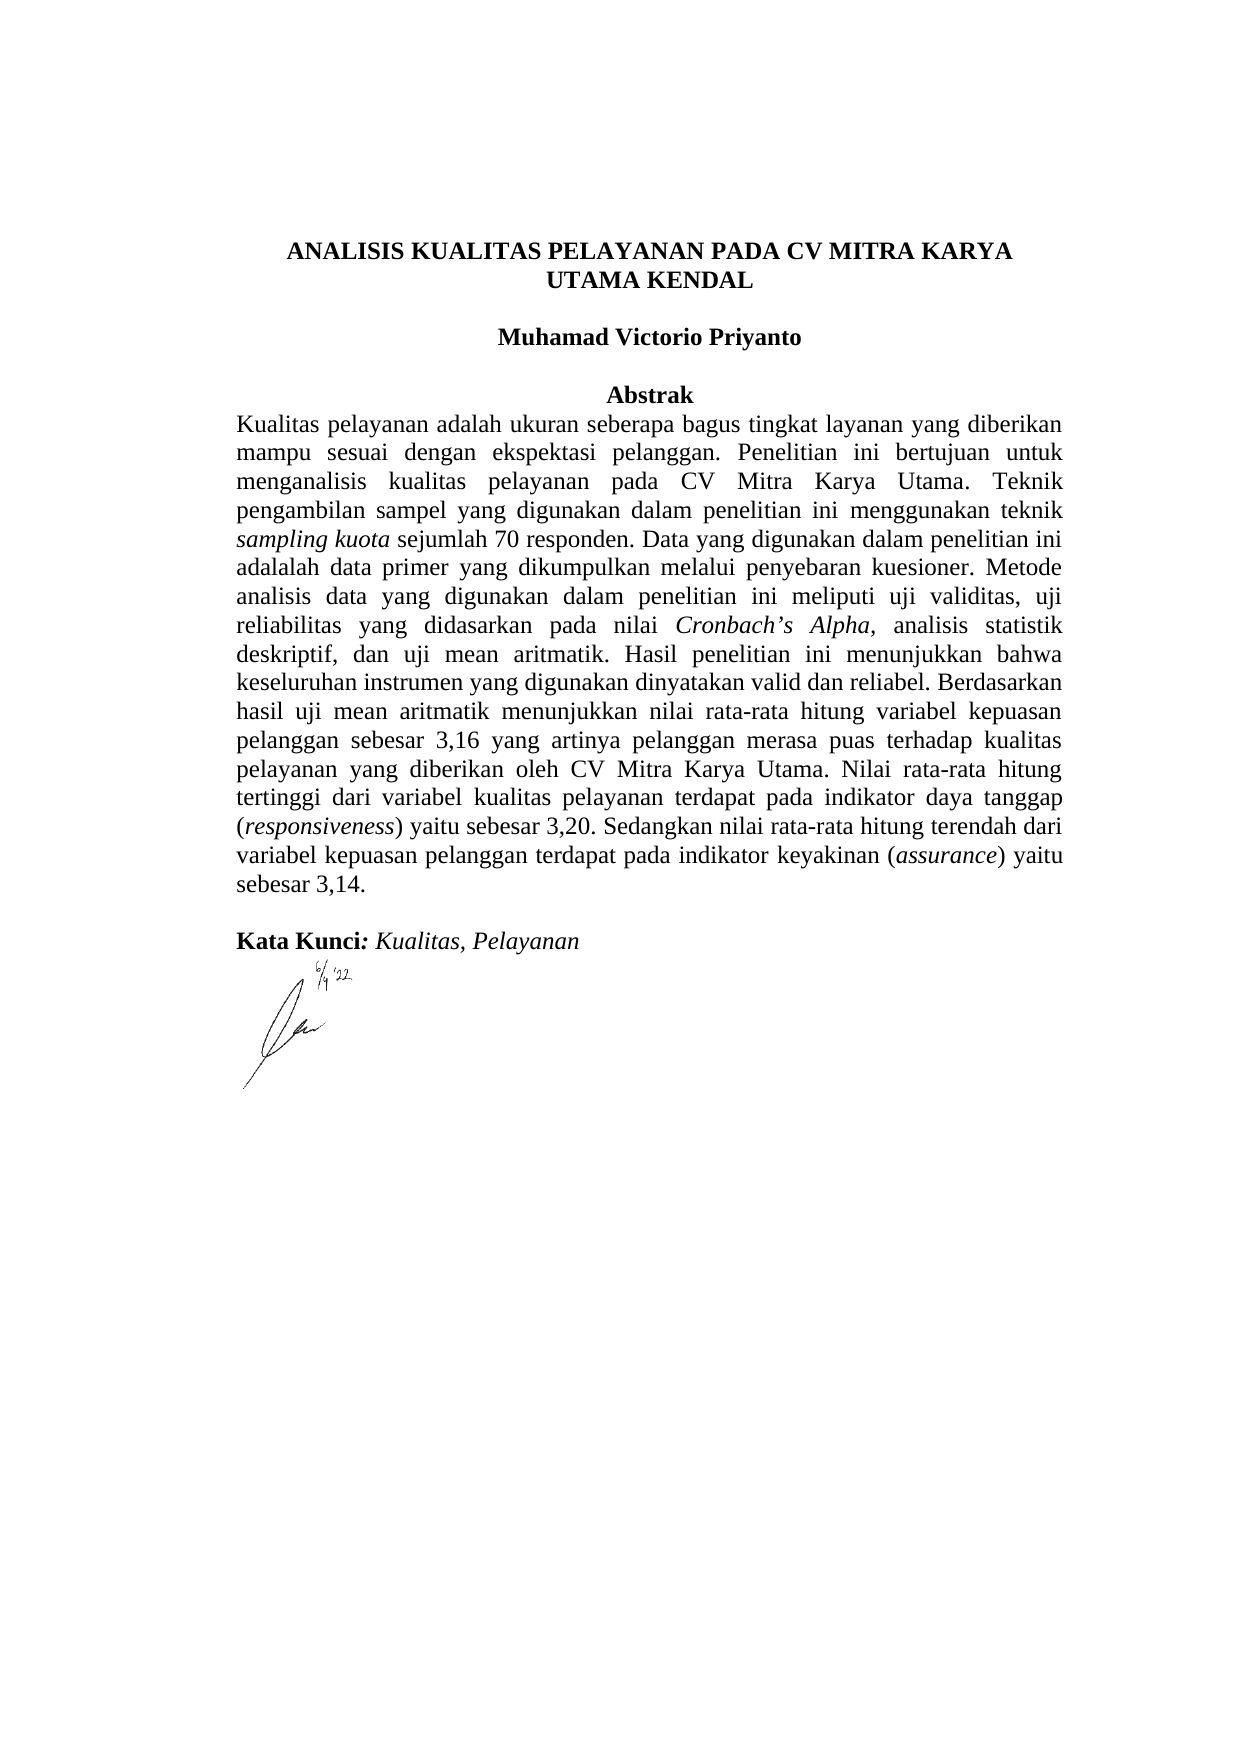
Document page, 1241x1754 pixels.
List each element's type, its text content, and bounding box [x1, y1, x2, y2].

picture [236, 955, 360, 1094]
text Abstrak [236, 380, 1063, 409]
text ANALISIS KUALITAS PELAYANAN PADA CV MITRA KARYA UTAMA KENDAL [236, 236, 1063, 294]
text Kualitas pelayanan adalah ukuran seberapa bagus tingkat layanan yang diberikan mampu sesuai dengan ekspektasi pelanggan. Penelitian ini bertujuan untuk menganalisis kualitas pelayanan pada CV Mitra Karya Utama. Teknik pengambilan sampel yang digunakan dalam penelitian ini menggunakan teknik sampling kuota sejumlah 70 responden. Data yang digunakan dalam penelitian ini adalalah data primer yang dikumpulkan melalui penyebaran kuesioner. Metode analisis data yang digunakan dalam penelitian ini meliputi uji validitas, uji reliabilitas yang didasarkan pada nilai Cronbach’s Alpha, analisis statistik deskriptif, dan uji mean aritmatik. Hasil penelitian ini menunjukkan bahwa keseluruhan instrumen yang digunakan dinyatakan valid dan reliabel. Berdasarkan hasil uji mean aritmatik menunjukkan nilai rata-rata hitung variabel kepuasan pelanggan sebesar 3,16 yang artinya pelanggan merasa puas terhadap kualitas pelayanan yang diberikan oleh CV Mitra Karya Utama. Nilai rata-rata hitung tertinggi dari variabel kualitas pelayanan terdapat pada indikator daya tanggap (responsiveness) yaitu sebesar 3,20. Sedangkan nilai rata-rata hitung terendah dari variabel kepuasan pelanggan terdapat pada indikator keyakinan (assurance) yaitu sebesar 3,14. [236, 409, 1063, 897]
text Muhamad Victorio Priyanto [236, 322, 1063, 351]
text Kata Kunci: Kualitas, Pelayanan [236, 926, 1063, 955]
